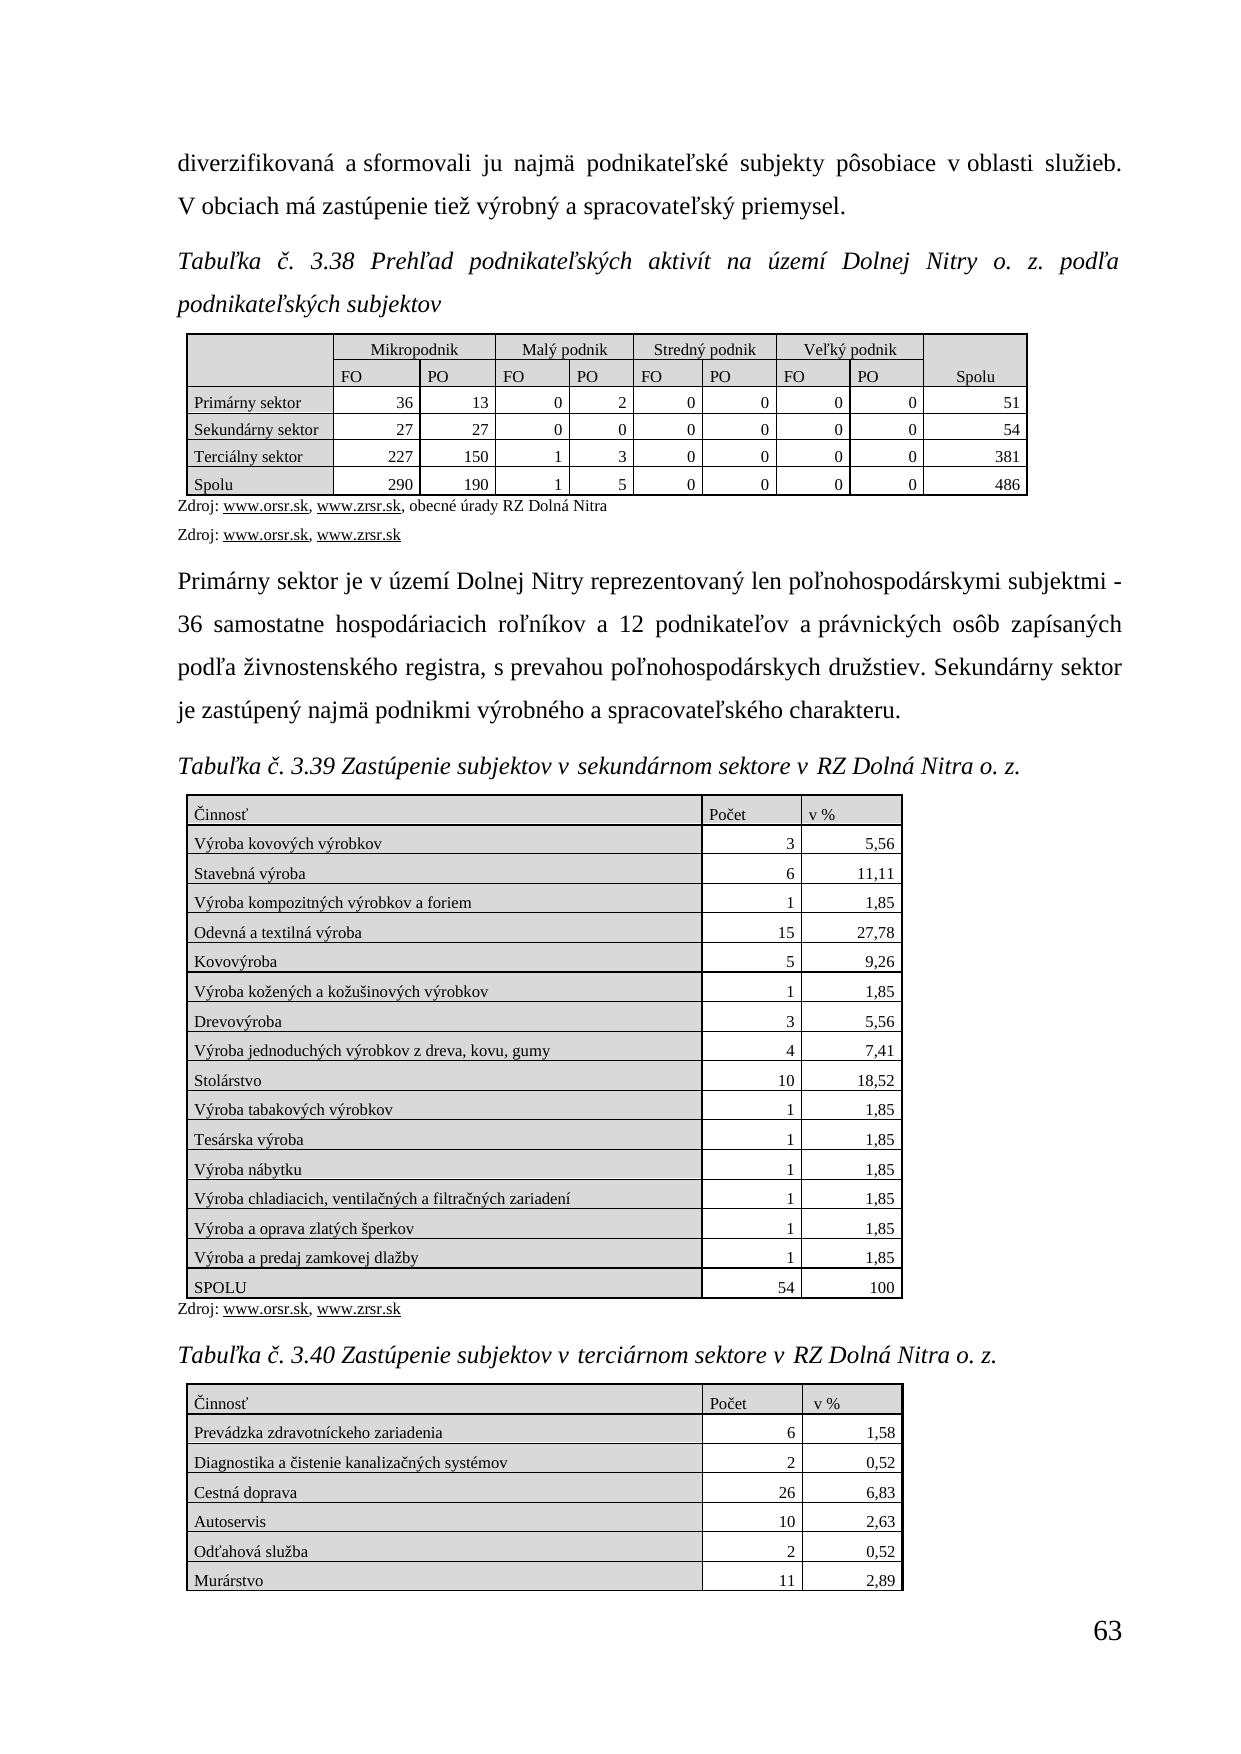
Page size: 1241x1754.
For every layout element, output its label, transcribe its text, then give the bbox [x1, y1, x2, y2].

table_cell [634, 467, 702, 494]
text Tabuľka č. 3.39 Zastúpenie subjektov v sekundárnom sektore v RZ Dolná Nitra o. z. [177, 751, 1122, 779]
text Tabuľka č. 3.38 Prehľad podnikateľských aktivít na území Dolnej Nitry o. z. podľa podnikateľských subjektov [177, 246, 1122, 318]
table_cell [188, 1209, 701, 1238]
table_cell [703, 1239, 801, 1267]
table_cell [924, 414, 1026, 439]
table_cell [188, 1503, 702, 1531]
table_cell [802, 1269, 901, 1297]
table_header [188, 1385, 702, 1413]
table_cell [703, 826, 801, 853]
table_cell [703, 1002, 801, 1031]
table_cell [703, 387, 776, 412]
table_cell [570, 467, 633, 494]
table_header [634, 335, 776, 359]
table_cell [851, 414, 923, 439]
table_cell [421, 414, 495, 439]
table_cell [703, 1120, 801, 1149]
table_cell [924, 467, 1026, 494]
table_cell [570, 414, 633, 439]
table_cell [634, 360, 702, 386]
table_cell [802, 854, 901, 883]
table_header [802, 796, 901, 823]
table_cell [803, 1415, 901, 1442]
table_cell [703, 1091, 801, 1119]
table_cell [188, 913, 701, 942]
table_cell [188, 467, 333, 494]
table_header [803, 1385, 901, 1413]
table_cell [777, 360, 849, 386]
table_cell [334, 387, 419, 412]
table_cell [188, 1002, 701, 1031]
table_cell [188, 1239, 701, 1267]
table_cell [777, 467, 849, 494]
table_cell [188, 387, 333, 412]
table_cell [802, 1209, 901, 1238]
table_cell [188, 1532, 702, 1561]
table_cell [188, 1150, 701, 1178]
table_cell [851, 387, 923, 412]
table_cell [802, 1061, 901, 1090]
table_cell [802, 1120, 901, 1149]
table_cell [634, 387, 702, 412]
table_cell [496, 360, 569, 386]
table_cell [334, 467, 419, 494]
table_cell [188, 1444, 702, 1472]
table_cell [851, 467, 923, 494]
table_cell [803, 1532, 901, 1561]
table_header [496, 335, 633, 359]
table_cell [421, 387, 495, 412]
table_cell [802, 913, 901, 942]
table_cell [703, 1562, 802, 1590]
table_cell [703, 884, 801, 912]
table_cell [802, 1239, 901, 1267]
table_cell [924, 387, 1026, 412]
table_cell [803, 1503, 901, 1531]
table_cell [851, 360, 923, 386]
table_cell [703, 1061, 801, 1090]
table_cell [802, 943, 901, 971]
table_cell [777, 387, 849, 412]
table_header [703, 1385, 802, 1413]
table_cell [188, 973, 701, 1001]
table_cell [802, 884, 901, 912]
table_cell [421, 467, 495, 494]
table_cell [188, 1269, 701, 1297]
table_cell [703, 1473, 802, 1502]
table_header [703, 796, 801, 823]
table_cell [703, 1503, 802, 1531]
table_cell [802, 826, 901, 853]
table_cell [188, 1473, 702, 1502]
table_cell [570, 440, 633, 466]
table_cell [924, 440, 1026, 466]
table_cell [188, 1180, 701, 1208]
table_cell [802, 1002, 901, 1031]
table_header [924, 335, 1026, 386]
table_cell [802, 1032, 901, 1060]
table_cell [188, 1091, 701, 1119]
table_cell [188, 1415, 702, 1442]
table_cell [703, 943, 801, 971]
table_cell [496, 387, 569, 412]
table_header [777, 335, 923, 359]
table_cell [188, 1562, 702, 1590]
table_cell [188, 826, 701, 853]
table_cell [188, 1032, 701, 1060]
text Tabuľka č. 3.40 Zastúpenie subjektov v terciárnom sektore v RZ Dolná Nitra o. z. [177, 1340, 1122, 1369]
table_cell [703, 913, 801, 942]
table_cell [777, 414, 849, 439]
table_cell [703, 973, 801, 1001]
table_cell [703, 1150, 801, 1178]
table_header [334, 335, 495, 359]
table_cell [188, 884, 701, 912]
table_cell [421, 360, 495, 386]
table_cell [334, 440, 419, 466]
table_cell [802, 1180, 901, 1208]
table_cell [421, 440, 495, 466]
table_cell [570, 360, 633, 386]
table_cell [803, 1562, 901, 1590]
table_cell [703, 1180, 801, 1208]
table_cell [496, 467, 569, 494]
text Zdroj: www.orsr.sk, www.zrsr.sk [177, 1299, 1122, 1318]
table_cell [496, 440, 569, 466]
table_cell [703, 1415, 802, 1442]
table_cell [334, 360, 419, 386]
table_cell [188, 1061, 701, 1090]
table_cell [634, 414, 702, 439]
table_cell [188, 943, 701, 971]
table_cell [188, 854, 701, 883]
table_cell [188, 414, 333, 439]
text Zdroj: www.orsr.sk, www.zrsr.sk, obecné úrady RZ Dolná Nitra [177, 496, 1122, 515]
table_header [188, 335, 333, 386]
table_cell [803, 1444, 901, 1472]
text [177, 148, 1122, 219]
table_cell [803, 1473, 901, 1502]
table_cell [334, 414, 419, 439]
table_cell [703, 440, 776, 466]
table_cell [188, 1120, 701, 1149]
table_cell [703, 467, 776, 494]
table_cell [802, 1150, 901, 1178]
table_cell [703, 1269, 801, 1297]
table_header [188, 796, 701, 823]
text Primárny sektor je v území Dolnej Nitry reprezentovaný len poľnohospodárskymi subjektmi - 36 samostatne hospodáriacich roľníkov a 12 podnikateľov a právnických osôb zapísaných podľa živnostenského registra, s prevahou poľnohospodárskych družstiev. Sekundárny sektor je zastúpený najmä podnikmi výrobného a spracovateľského charakteru. [177, 566, 1122, 724]
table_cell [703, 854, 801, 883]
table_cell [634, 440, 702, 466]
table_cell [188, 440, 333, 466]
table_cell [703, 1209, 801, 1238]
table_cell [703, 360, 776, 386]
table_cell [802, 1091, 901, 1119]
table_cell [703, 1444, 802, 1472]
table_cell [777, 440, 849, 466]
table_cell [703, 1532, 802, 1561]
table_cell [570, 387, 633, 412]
text Zdroj: www.orsr.sk, www.zrsr.sk [177, 524, 1122, 544]
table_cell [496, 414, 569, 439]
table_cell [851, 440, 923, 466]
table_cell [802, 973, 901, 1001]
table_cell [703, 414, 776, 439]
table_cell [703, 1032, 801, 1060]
